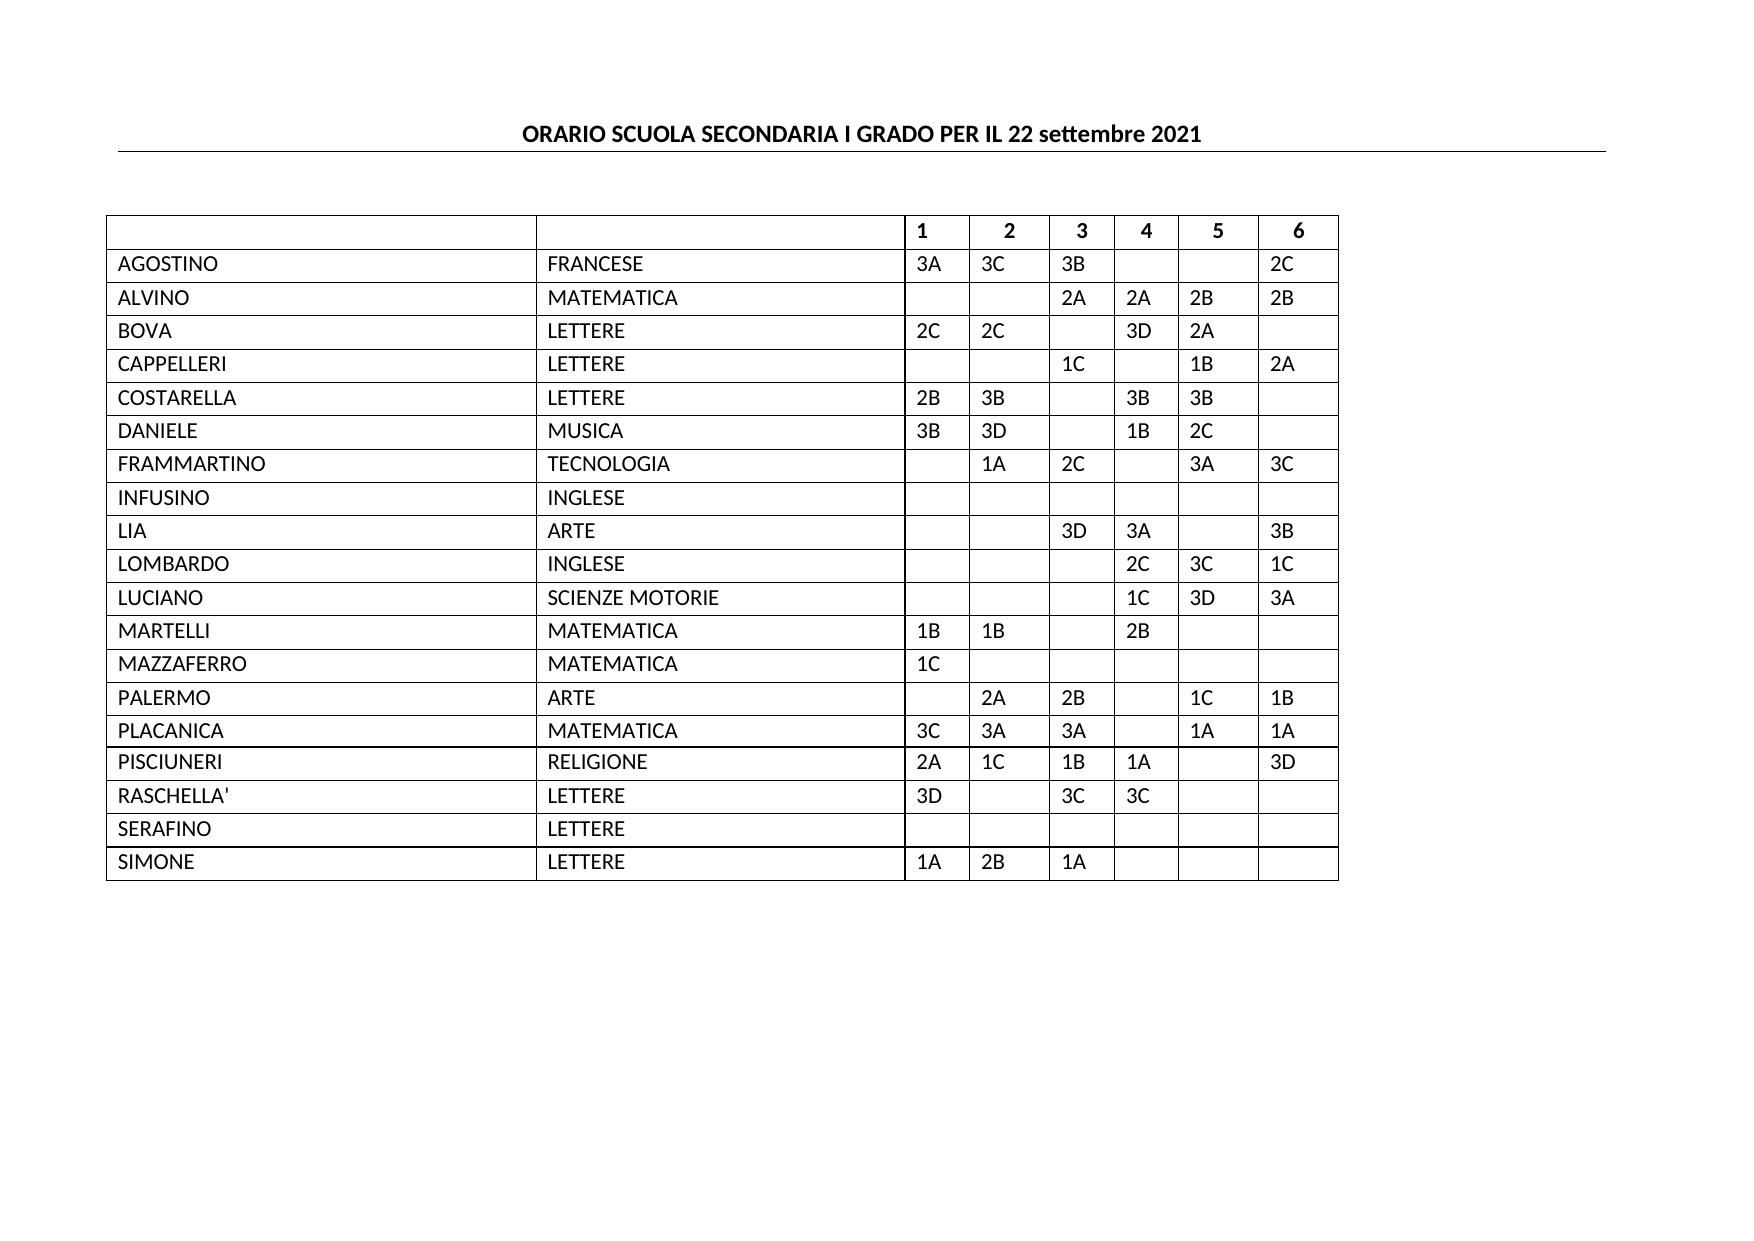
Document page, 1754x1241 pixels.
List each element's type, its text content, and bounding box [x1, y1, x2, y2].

table_cell 3A [906, 250, 969, 282]
table_cell 3D [906, 781, 969, 813]
table_cell 1A [906, 848, 969, 880]
table_cell [970, 781, 1049, 813]
table_cell INGLESE [537, 550, 904, 582]
table_cell 3A [1179, 450, 1258, 482]
table_cell PALERMO [107, 683, 536, 715]
table_cell 3C [906, 716, 969, 746]
table_cell 2A [1179, 316, 1258, 348]
table_cell INGLESE [537, 483, 904, 515]
table_cell 2C [1050, 450, 1114, 482]
table_cell [1050, 316, 1114, 348]
table_cell [1115, 716, 1178, 746]
table_cell 2B [1115, 616, 1178, 648]
table_cell 1A [970, 450, 1049, 482]
table_cell 1B [1179, 350, 1258, 382]
table_cell 1B [1115, 416, 1178, 448]
table_cell 3A [1115, 516, 1178, 548]
table_cell 2A [970, 683, 1049, 715]
table_cell 3D [970, 416, 1049, 448]
table_header 3 [1050, 216, 1114, 248]
table_cell 3B [1259, 516, 1338, 548]
table_cell [1179, 616, 1258, 648]
table_cell LETTERE [537, 848, 904, 880]
table_cell 3B [1115, 383, 1178, 415]
table_cell 3A [970, 716, 1049, 746]
table_cell [1259, 483, 1338, 515]
table_cell 1C [1259, 550, 1338, 582]
table_cell MATEMATICA [537, 283, 904, 315]
table_cell [1050, 814, 1114, 846]
table_cell CAPPELLERI [107, 350, 536, 382]
table_cell FRAMMARTINO [107, 450, 536, 482]
table_cell LUCIANO [107, 583, 536, 615]
table_cell [1050, 416, 1114, 448]
table_cell 3D [1259, 748, 1338, 780]
table_cell MATEMATICA [537, 616, 904, 648]
table_cell LETTERE [537, 781, 904, 813]
table_cell 1C [970, 748, 1049, 780]
table_cell [1115, 483, 1178, 515]
table_cell 2C [1115, 550, 1178, 582]
table_cell [1115, 814, 1178, 846]
table_cell SCIENZE MOTORIE [537, 583, 904, 615]
table_cell [1050, 650, 1114, 682]
table_cell [906, 283, 969, 315]
table_cell 2A [1050, 283, 1114, 315]
table_cell FRANCESE [537, 250, 904, 282]
table_cell DANIELE [107, 416, 536, 448]
table_cell [1115, 450, 1178, 482]
table_cell SERAFINO [107, 814, 536, 846]
table_cell 1C [1179, 683, 1258, 715]
table_cell 1B [1259, 683, 1338, 715]
table_cell 3A [1259, 583, 1338, 615]
table_cell 2C [906, 316, 969, 348]
table_cell MAZZAFERRO [107, 650, 536, 682]
table_cell [1050, 383, 1114, 415]
table_cell 3A [1050, 716, 1114, 746]
table_cell 3C [970, 250, 1049, 282]
table_cell [906, 350, 969, 382]
table_cell [906, 583, 969, 615]
table_cell [906, 483, 969, 515]
table_cell 2A [1115, 283, 1178, 315]
table_cell 3C [1115, 781, 1178, 813]
table_cell [970, 583, 1049, 615]
table_cell [906, 814, 969, 846]
table_cell TECNOLOGIA [537, 450, 904, 482]
table_header 1 [906, 216, 969, 248]
table_cell LIA [107, 516, 536, 548]
table_cell 2B [970, 848, 1049, 880]
table_cell [970, 483, 1049, 515]
table_cell 2A [906, 748, 969, 780]
table_cell 2C [1179, 416, 1258, 448]
table_cell 3D [1050, 516, 1114, 548]
table_cell [1179, 814, 1258, 846]
table_cell [1259, 316, 1338, 348]
table_cell RASCHELLA' [107, 781, 536, 813]
table_cell 2B [906, 383, 969, 415]
table_cell INFUSINO [107, 483, 536, 515]
table_cell [970, 550, 1049, 582]
table_cell [970, 650, 1049, 682]
table_cell MARTELLI [107, 616, 536, 648]
table_cell 3C [1050, 781, 1114, 813]
table_cell 2B [1179, 283, 1258, 315]
table_cell LETTERE [537, 316, 904, 348]
table_cell 1A [1179, 716, 1258, 746]
table_cell 2A [1259, 350, 1338, 382]
table_cell RELIGIONE [537, 748, 904, 780]
table_cell [1259, 650, 1338, 682]
table_cell [1259, 781, 1338, 813]
table_cell 2C [1259, 250, 1338, 282]
table_cell 2C [970, 316, 1049, 348]
table_cell [1115, 683, 1178, 715]
table_cell [1179, 748, 1258, 780]
table_cell 1B [970, 616, 1049, 648]
table_cell [1179, 650, 1258, 682]
table_cell 3D [1115, 316, 1178, 348]
text ORARIO SCUOLA SECONDARIA I GRADO PER IL 22 settembre 2021 [118, 118, 1606, 151]
table_cell 3B [906, 416, 969, 448]
table_cell LETTERE [537, 383, 904, 415]
table_cell [970, 516, 1049, 548]
table_cell [1259, 814, 1338, 846]
table_header 6 [1259, 216, 1338, 248]
table_cell 1C [1115, 583, 1178, 615]
table_cell [1115, 350, 1178, 382]
table_cell [1050, 483, 1114, 515]
table_cell ALVINO [107, 283, 536, 315]
table_cell [1179, 781, 1258, 813]
table_cell 3B [970, 383, 1049, 415]
table_cell 1B [1050, 748, 1114, 780]
table_cell [970, 350, 1049, 382]
table_cell MATEMATICA [537, 716, 904, 746]
table_cell LETTERE [537, 350, 904, 382]
table_cell PLACANICA [107, 716, 536, 746]
table_cell [1259, 848, 1338, 880]
table_cell COSTARELLA [107, 383, 536, 415]
table_cell ARTE [537, 683, 904, 715]
table_cell [1259, 383, 1338, 415]
table_cell 3C [1179, 550, 1258, 582]
table_cell [1179, 516, 1258, 548]
table_cell [970, 283, 1049, 315]
table_cell [1050, 583, 1114, 615]
table_cell [1115, 250, 1178, 282]
table_cell [1259, 616, 1338, 648]
table_cell [906, 516, 969, 548]
table_cell [1115, 848, 1178, 880]
table_header [537, 216, 904, 248]
table_cell MUSICA [537, 416, 904, 448]
table_cell PISCIUNERI [107, 748, 536, 780]
table_header 4 [1115, 216, 1178, 248]
table_cell 3B [1050, 250, 1114, 282]
table_cell [906, 550, 969, 582]
table_cell 3B [1179, 383, 1258, 415]
table_cell 2B [1050, 683, 1114, 715]
table_cell [1050, 550, 1114, 582]
table_cell [906, 450, 969, 482]
table_cell [1179, 848, 1258, 880]
table_cell [1179, 250, 1258, 282]
table_cell [1259, 416, 1338, 448]
table_cell 3D [1179, 583, 1258, 615]
table_cell 1B [906, 616, 969, 648]
table_cell [970, 814, 1049, 846]
table_cell [1050, 616, 1114, 648]
table_cell LOMBARDO [107, 550, 536, 582]
table_cell MATEMATICA [537, 650, 904, 682]
table_cell BOVA [107, 316, 536, 348]
table_cell [906, 683, 969, 715]
table_cell 1A [1050, 848, 1114, 880]
table_cell [1179, 483, 1258, 515]
table_header 5 [1179, 216, 1258, 248]
table_cell ARTE [537, 516, 904, 548]
table_cell SIMONE [107, 848, 536, 880]
table_cell 1A [1115, 748, 1178, 780]
table_header 2 [970, 216, 1049, 248]
table_cell [1115, 650, 1178, 682]
table_cell 3C [1259, 450, 1338, 482]
table_header [107, 216, 536, 248]
table_cell 1C [906, 650, 969, 682]
table_cell AGOSTINO [107, 250, 536, 282]
table_cell 1C [1050, 350, 1114, 382]
table_cell 1A [1259, 716, 1338, 746]
table_cell 2B [1259, 283, 1338, 315]
table_cell LETTERE [537, 814, 904, 846]
